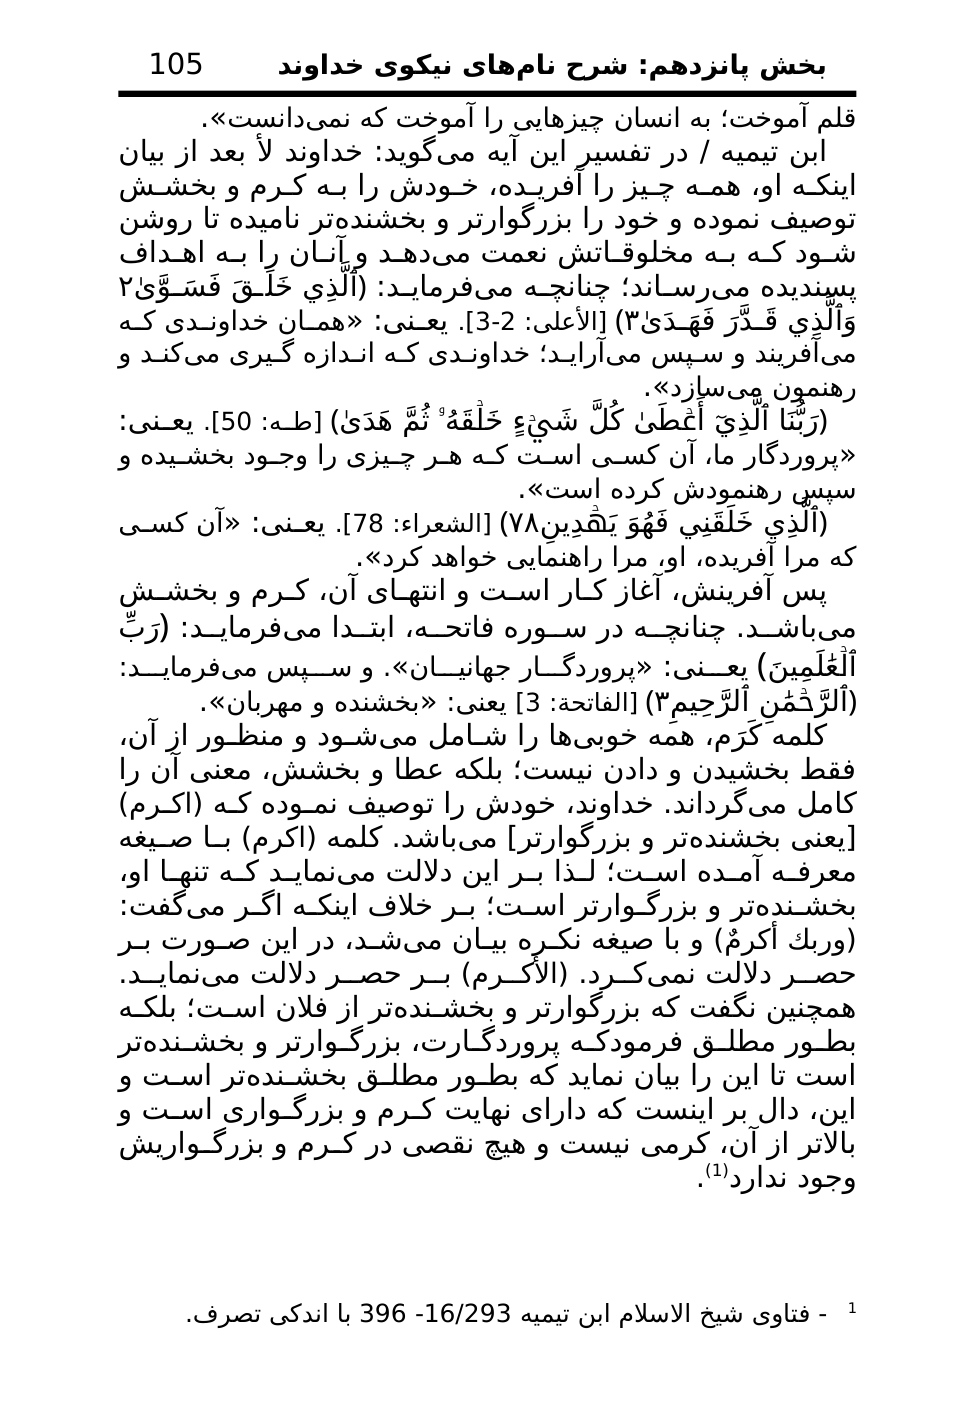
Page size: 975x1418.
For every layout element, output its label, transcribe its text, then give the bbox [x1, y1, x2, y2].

text کلمه کَرَم، همه خوبی‌ها را شامل می‌شود و منظور از آن، فقط بخشیدن و دادن نیست؛ بلکه عطا و بخشش، معنی آن را کامل می‌گرداند. خداوند، خودش را توصیف نموده که (اكرم) [یعنی بخشنده‌تر و بزرگوارتر] می‌باشد. کلمه (اكرم) با صیغه معرفه آمده است؛ لذا بر این دلالت می‌نماید که تنها او، بخشنده‌تر و بزرگوارتر است؛ بر خلاف اینکه اگر می‌گفت: (وربك أكرمٌ) و با صیغه نکره بیان می‌شد، در این صورت بر حصر دلالت نمی‌کرد. (الأكرم) بر حصر دلالت می‌نماید. همچنین نگفت که بزرگوارتر و بخشنده‌تر از فلان است؛ بلکه بطور مطلق فرمودکه پروردگارت، بزرگوارتر و بخشنده‌تر است تا این را بیان نماید که بطور مطلق بخشنده‌تر است و این، دال بر اینست که دارای نهایت کرم و بزرگواری است و بالاتر از آن، کرمی نیست و هیچ نقصی در کرم و بزرگواریش وجود ندارد(). [118, 719, 857, 1194]
text پس آفرینش، آغاز کار است و انتهای آن، کرم و بخشش می‌باشد. چنانچه در سوره فاتحه، ابتدا می‌فرماید: ﴿رَبِّ ٱلۡعَٰلَمِينَ﴾ یعنی: «پروردگار جهانیان». و سپس می‌فرماید: ﴿ٱلرَّحۡمَٰنِ ٱلرَّحِيمِ٣﴾ [الفاتحة: 3] یعنی: «بخشنده و مهربان». [118, 573, 857, 719]
text ﴿ٱلَّذِي خَلَقَنِي فَهُوَ يَهۡدِينِ٧٨﴾ [الشعراء: 78]. یعنی: «آن کسی که مرا آفریده، او، مرا راهنمایی خواهد کرد». [118, 505, 857, 573]
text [118, 100, 857, 134]
text ابن تیمیه / در تفسیر این آیه می‌گوید: خداوند ﻷ بعد از بیان اینکه او، همه چیز را آفریده، خودش را به کرم و بخشش توصیف نموده و خود را بزرگوارتر و بخشنده‌تر نامیده تا روشن شود که به مخلوقاتش نعمت می‌دهد و آنان را به اهداف پسندیده می‌رساند؛ چنانچه می‌فرماید: ﴿ٱلَّذِي خَلَقَ فَسَوَّىٰ٢ وَٱلَّذِي قَدَّرَ فَهَدَىٰ٣﴾ [الأعلى: 2-3]. یعنی: «همان خداوندی که می‌آفریند و سپس می‌آراید؛ خداوندی که اندازه گیری می‌کند و رهنمون می‌سازد». [118, 134, 857, 403]
text ﴿رَبُّنَا ٱلَّذِيٓ أَعۡطَىٰ كُلَّ شَيۡءٍ خَلۡقَهُۥ ثُمَّ هَدَىٰ﴾ [طه: 50]. یعنی: «پروردگار ما، آن کسی است که هر چیزی را وجود بخشیده و سپس رهنمودش کرده است». [118, 403, 857, 505]
